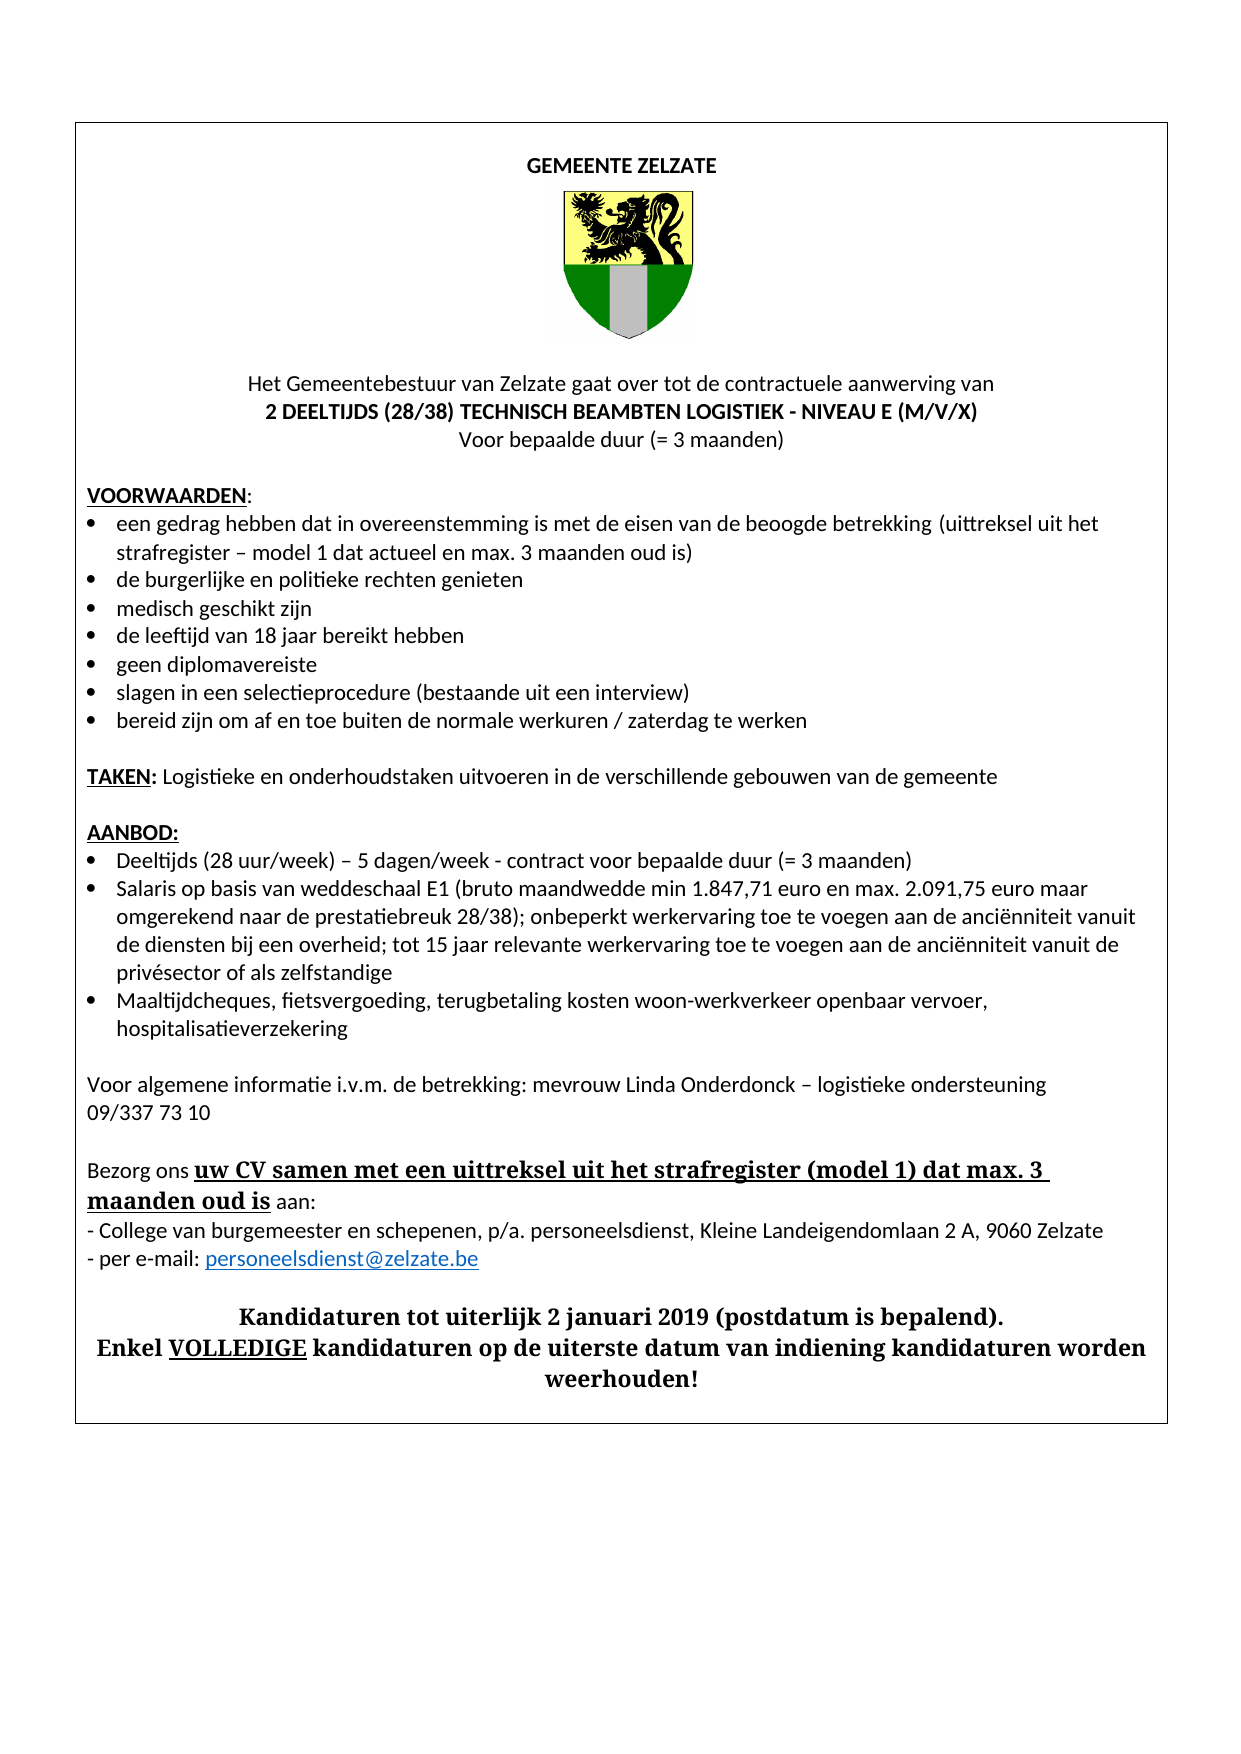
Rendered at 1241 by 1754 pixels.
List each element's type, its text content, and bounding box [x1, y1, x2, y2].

table_header GEMEENTE ZELZATE Het Gemeentebestuur van Zelzate gaat over tot de contractuele aanwerving van 2 DEELTIJDS (28/38) TECHNISCH BEAMBTEN LOGISTIEK - NIVEAU E (M/V/X) Voor bepaalde duur (= 3 maanden) VOORWAARDEN: een gedrag hebben dat in overeenstemming is met de eisen van de beoogde betrekking (uittreksel uit het strafregister – model 1 dat actueel en max. 3 maanden oud is) de burgerlijke en politieke rechten genieten medisch geschikt zijn de leeftijd van 18 jaar bereikt hebben geen diplomavereiste slagen in een selectieprocedure (bestaande uit een interview) bereid zijn om af en toe buiten de normale werkuren / zaterdag te werken TAKEN: Logistieke en onderhoudstaken uitvoeren in de verschillende gebouwen van de gemeente AANBOD: Deeltijds (28 uur/week) – 5 dagen/week - contract voor bepaalde duur (= 3 maanden) Salaris op basis van weddeschaal E1 (bruto maandwedde min 1.847,71 euro en max. 2.091,75 euro maar omgerekend naar de prestatiebreuk 28/38); onbeperkt werkervaring toe te voegen aan de anciënniteit vanuit de diensten bij een overheid; tot 15 jaar relevante werkervaring toe te voegen aan de anciënniteit vanuit de privésector of als zelfstandige Maaltijdcheques, fietsvergoeding, terugbetaling kosten woon-werkverkeer openbaar vervoer, hospitalisatieverzekering Voor algemene informatie i.v.m. de betrekking: mevrouw Linda Onderdonck – logistieke ondersteuning 09/337 73 10 Bezorg ons uw CV samen met een uittreksel uit het strafregister (model 1) dat max. 3 maanden oud is aan: - College van burgemeester en schepenen, p/a. personeelsdienst, Kleine Landeigendomlaan 2 A, 9060 Zelzate - per e-mail: personeelsdienst@zelzate.be Kandidaturen tot uiterlijk 2 januari 2019 (postdatum is bepalend). Enkel VOLLEDIGE kandidaturen op de uiterste datum van indiening kandidaturen worden weerhouden! [76, 123, 1167, 1422]
picture [549, 178, 694, 342]
